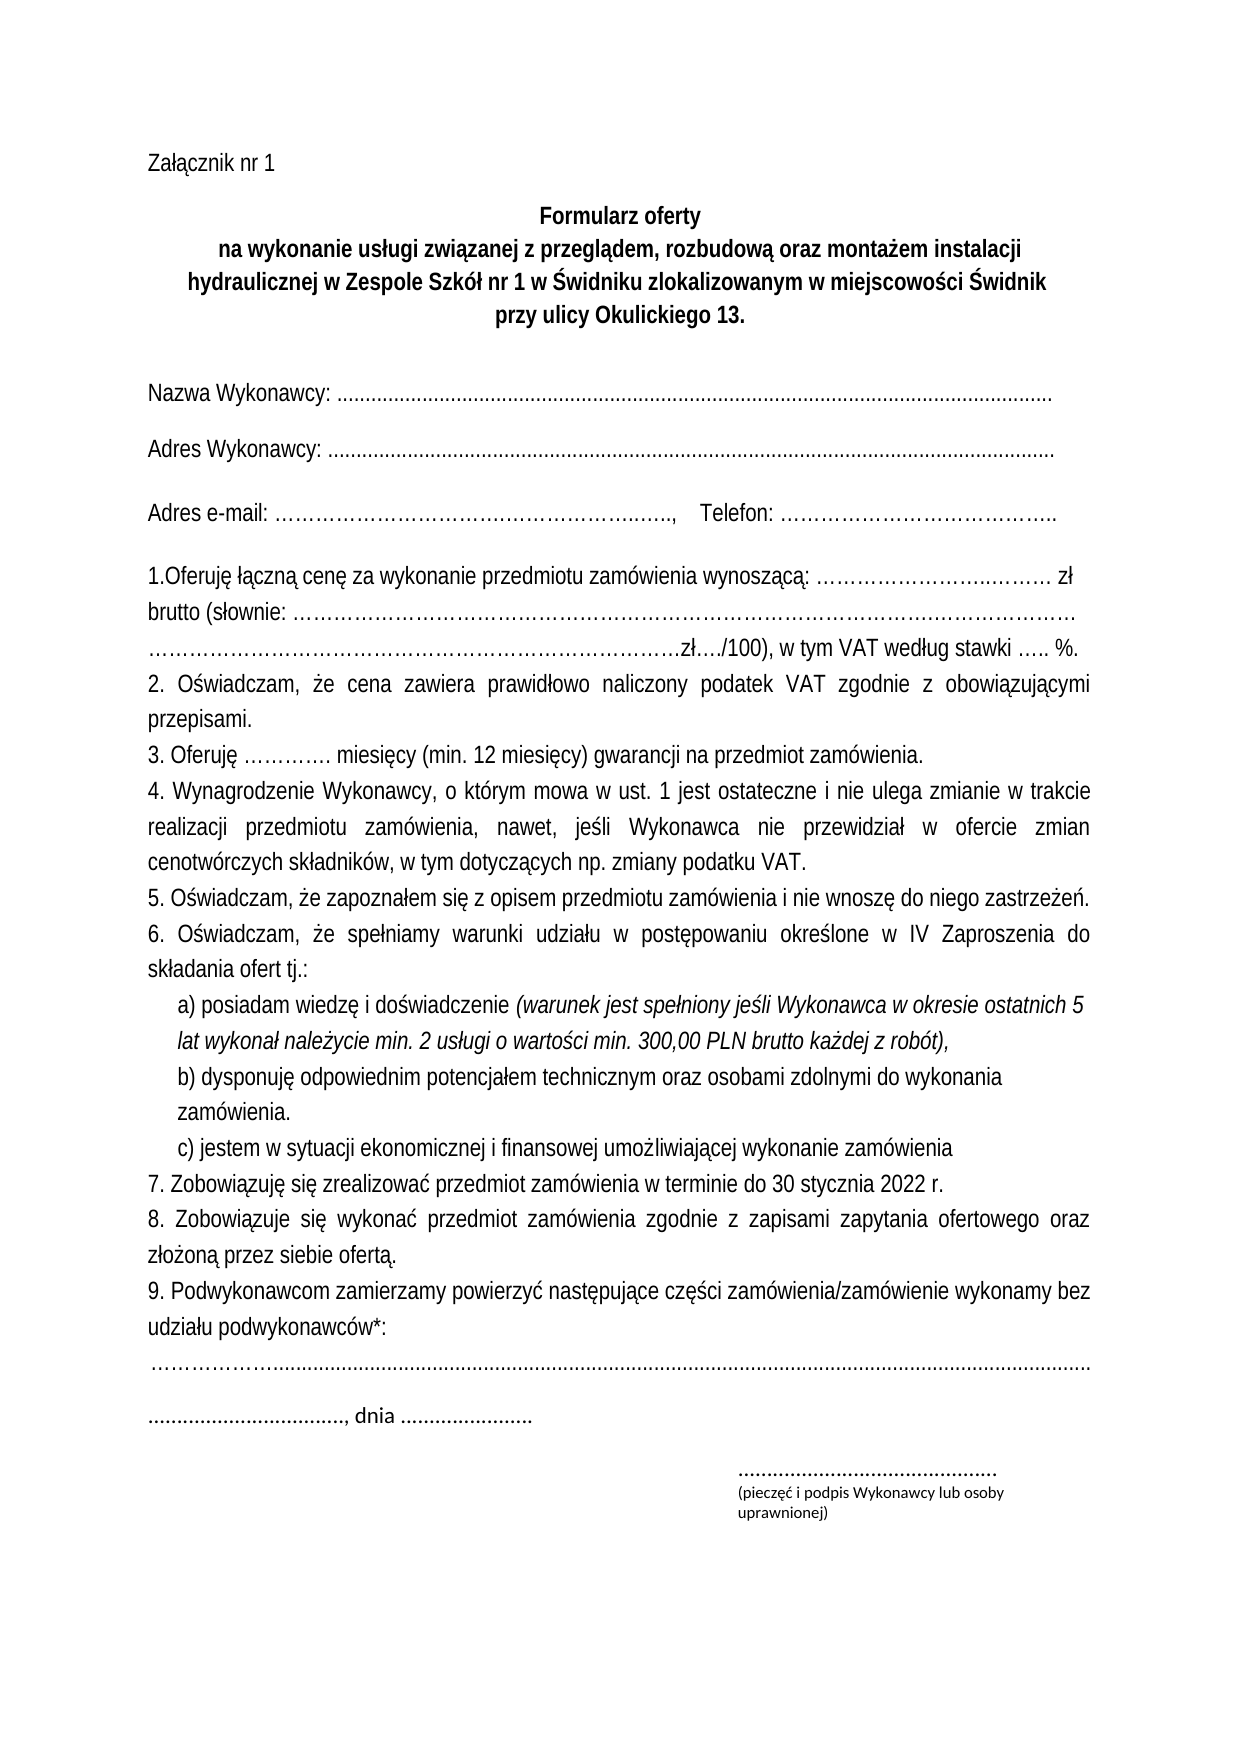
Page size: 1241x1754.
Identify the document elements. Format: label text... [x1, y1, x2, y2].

text Nazwa Wykonawcy: .............................................................................................................................. [148, 378, 1093, 407]
text Adres Wykonawcy: ................................................................................................................................ [148, 434, 1093, 462]
text ............................................. [738, 1454, 1093, 1482]
text ………………................................................................................................................................................ [73, 1347, 1093, 1376]
text 2. Oświadczam, że cena zawiera prawidłowo naliczony podatek VAT zgodnie z obowiązującymi przepisami. [148, 668, 1093, 733]
text na wykonanie usługi związanej z przeglądem, rozbudową oraz montażem instalacji hydraulicznej w Zespole Szkół nr 1 w Świdniku zlokalizowanym w miejscowości Świdnik przy ulicy Okulickiego 13. [148, 234, 1093, 329]
text 3. Oferuję …………. miesięcy (min. 12 miesięcy) gwarancji na przedmiot zamówienia. [148, 740, 1093, 769]
text Formularz oferty [148, 201, 1093, 230]
text 8. Zobowiązuje się wykonać przedmiot zamówienia zgodnie z zapisami zapytania ofertowego oraz złożoną przez siebie ofertą. [148, 1204, 1093, 1269]
text 7. Zobowiązuję się zrealizować przedmiot zamówienia w terminie do 30 stycznia 2022 r. [148, 1169, 1093, 1197]
text Załącznik nr 1 [148, 148, 1093, 176]
text 5. Oświadczam, że zapoznałem się z opisem przedmiotu zamówienia i nie wnoszę do niego zastrzeżeń. [148, 883, 1093, 912]
text .................................., dnia ....................... [148, 1401, 1093, 1429]
text (pieczęć i podpis Wykonawcy lub osoby uprawnionej) [738, 1482, 1093, 1523]
text 4. Wynagrodzenie Wykonawcy, o którym mowa w ust. 1 jest ostateczne i nie ulega zmianie w trakcie realizacji przedmiotu zamówienia, nawet, jeśli Wykonawca nie przewidział w ofercie zmian cenotwórczych składników, w tym dotyczących np. zmiany podatku VAT. [148, 776, 1093, 876]
text Adres e-mail: …………………………….………………..….., Telefon: ………………………………….. [148, 498, 1093, 526]
text a) posiadam wiedzę i doświadczenie (warunek jest spełniony jeśli Wykonawca w okresie ostatnich 5 lat wykonał należycie min. 2 usługi o wartości min. 300,00 PLN brutto każdej z robót), [177, 990, 1093, 1054]
text 1.Oferuję łączną cenę za wykonanie przedmiotu zamówienia wynoszącą: ……………………..……… zł brutto (słownie: ………………………………………………………………………………….………………… ……………………………………………………………………zł…./100), w tym VAT według stawki ….. %. [148, 561, 1093, 661]
text c) jestem w sytuacji ekonomicznej i finansowej umożliwiającej wykonanie zamówienia [177, 1133, 1093, 1162]
text 9. Podwykonawcom zamierzamy powierzyć następujące części zamówienia/zamówienie wykonamy bez udziału podwykonawców*: [148, 1276, 1093, 1340]
list Oświadczam, że spełniamy warunki udziału w postępowaniu określone w IV Zaproszenia do składania ofert tj.: [148, 919, 1093, 983]
text b) dysponuję odpowiednim potencjałem technicznym oraz osobami zdolnymi do wykonania zamówienia. [177, 1062, 1093, 1126]
